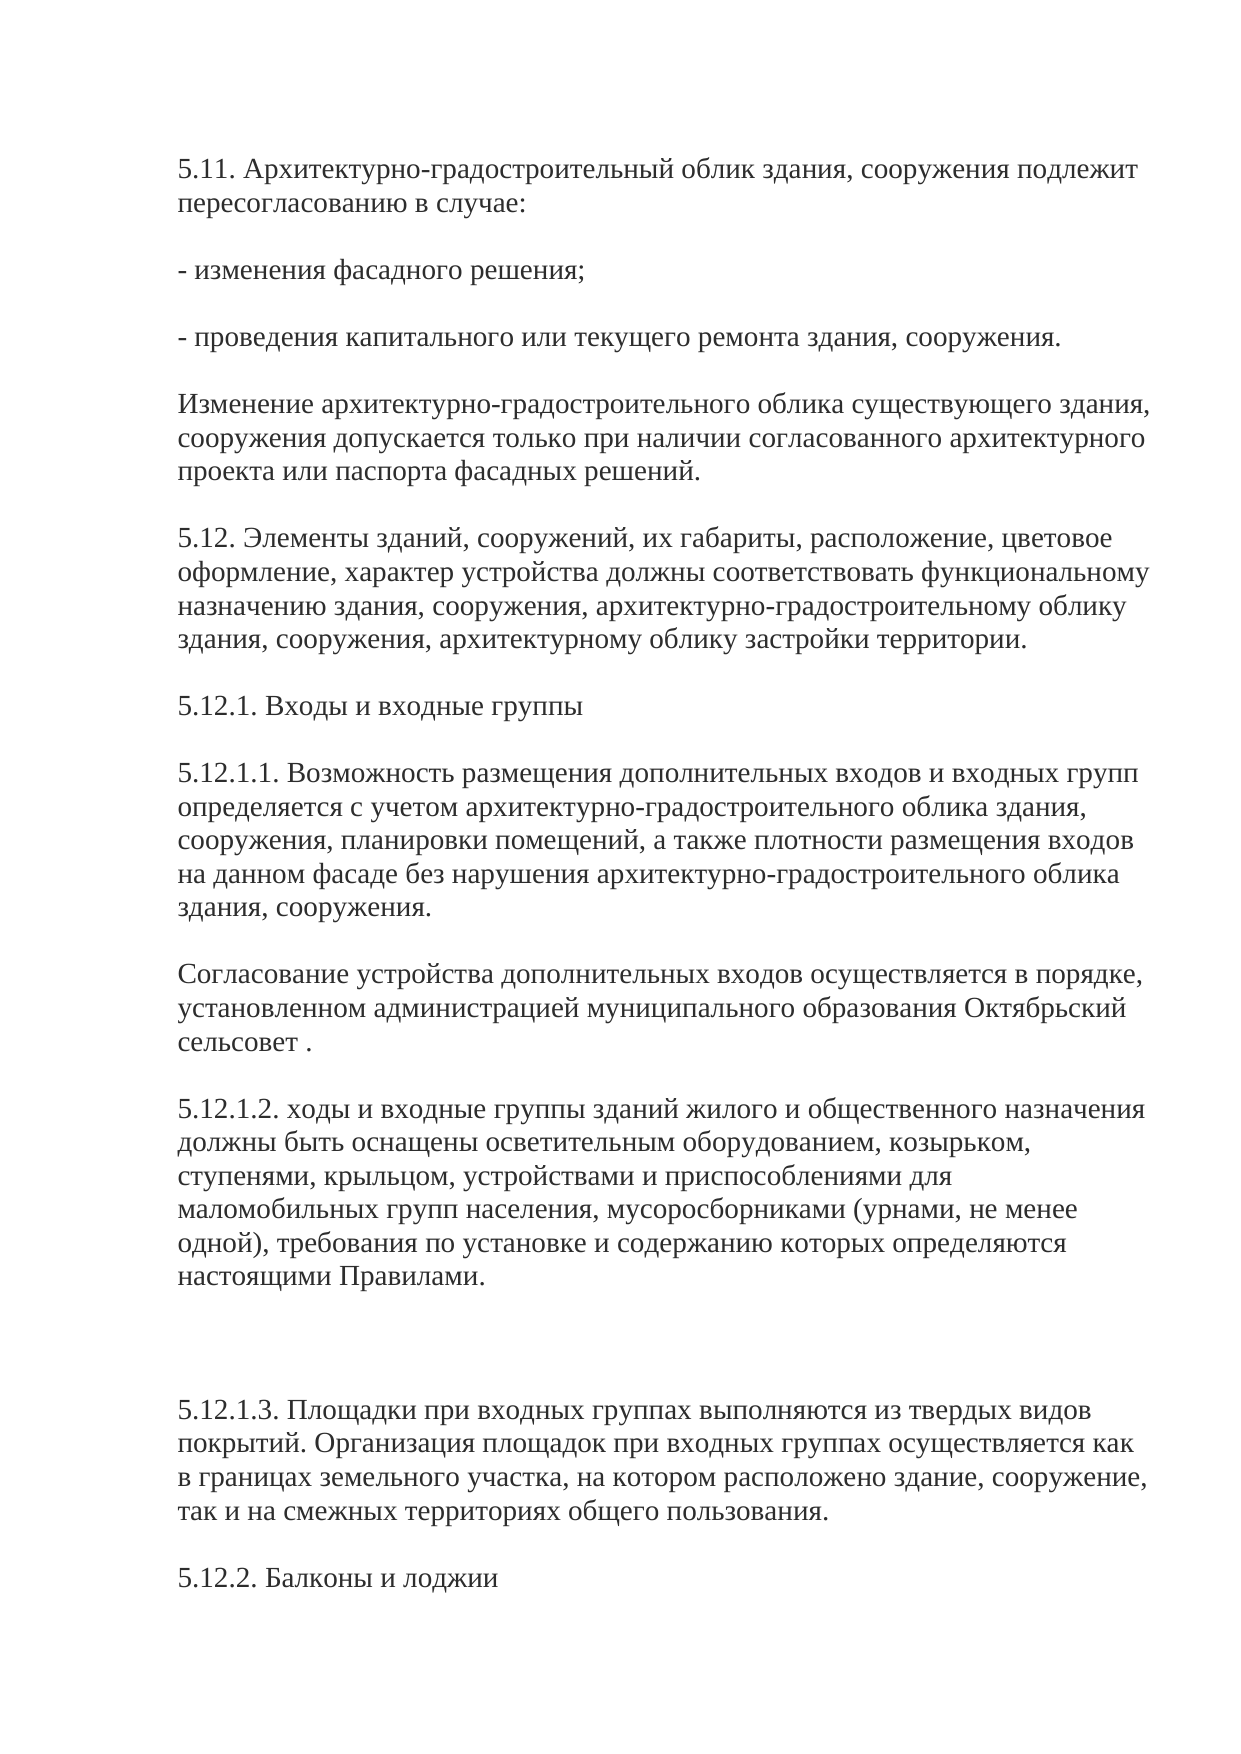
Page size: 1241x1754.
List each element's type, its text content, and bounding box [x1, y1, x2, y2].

text 5.12. Элементы зданий, сооружений, их габариты, расположение, цветовое оформление, характер устройства должны соответствовать функциональному назначению здания, сооружения, архитектурно-градостроительному облику здания, сооружения, архитектурному облику застройки территории. [177, 487, 1152, 655]
text 5.12.1.3. Площадки при входных группах выполняются из твердых видов покрытий. Организация площадок при входных группах осуществляется как в границах земельного участка, на котором расположено здание, сооружение, так и на смежных территориях общего пользования. [177, 1358, 1152, 1526]
text 5.12.1.1. Возможность размещения дополнительных входов и входных групп определяется с учетом архитектурно-градостроительного облика здания, сооружения, планировки помещений, а также плотности размещения входов на данном фасаде без нарушения архитектурно-градостроительного облика здания, сооружения. [177, 722, 1152, 923]
text - изменения фасадного решения; [177, 219, 1152, 286]
text - проведения капитального или текущего ремонта здания, сооружения. [177, 286, 1152, 353]
text 5.12.1. Входы и входные группы [177, 655, 1152, 722]
text 5.11. Архитектурно-градостроительный облик здания, сооружения подлежит пересогласованию в случае: [177, 118, 1152, 219]
text Изменение архитектурно-градостроительного облика существующего здания, сооружения допускается только при наличии согласованного архитектурного проекта или паспорта фасадных решений. [177, 353, 1152, 487]
text Согласование устройства дополнительных входов осуществляется в порядке, установленном администрацией муниципального образования Октябрьский сельсовет . [177, 923, 1152, 1057]
text 5.12.1.2. ходы и входные группы зданий жилого и общественного назначения должны быть оснащены осветительным оборудованием, козырьком, ступенями, крыльцом, устройствами и приспособлениями для маломобильных групп населения, мусоросборниками (урнами, не менее одной), требования по установке и содержанию которых определяются настоящими Правилами. [177, 1057, 1152, 1292]
text 5.12.2. Балконы и лоджии [177, 1526, 1152, 1593]
